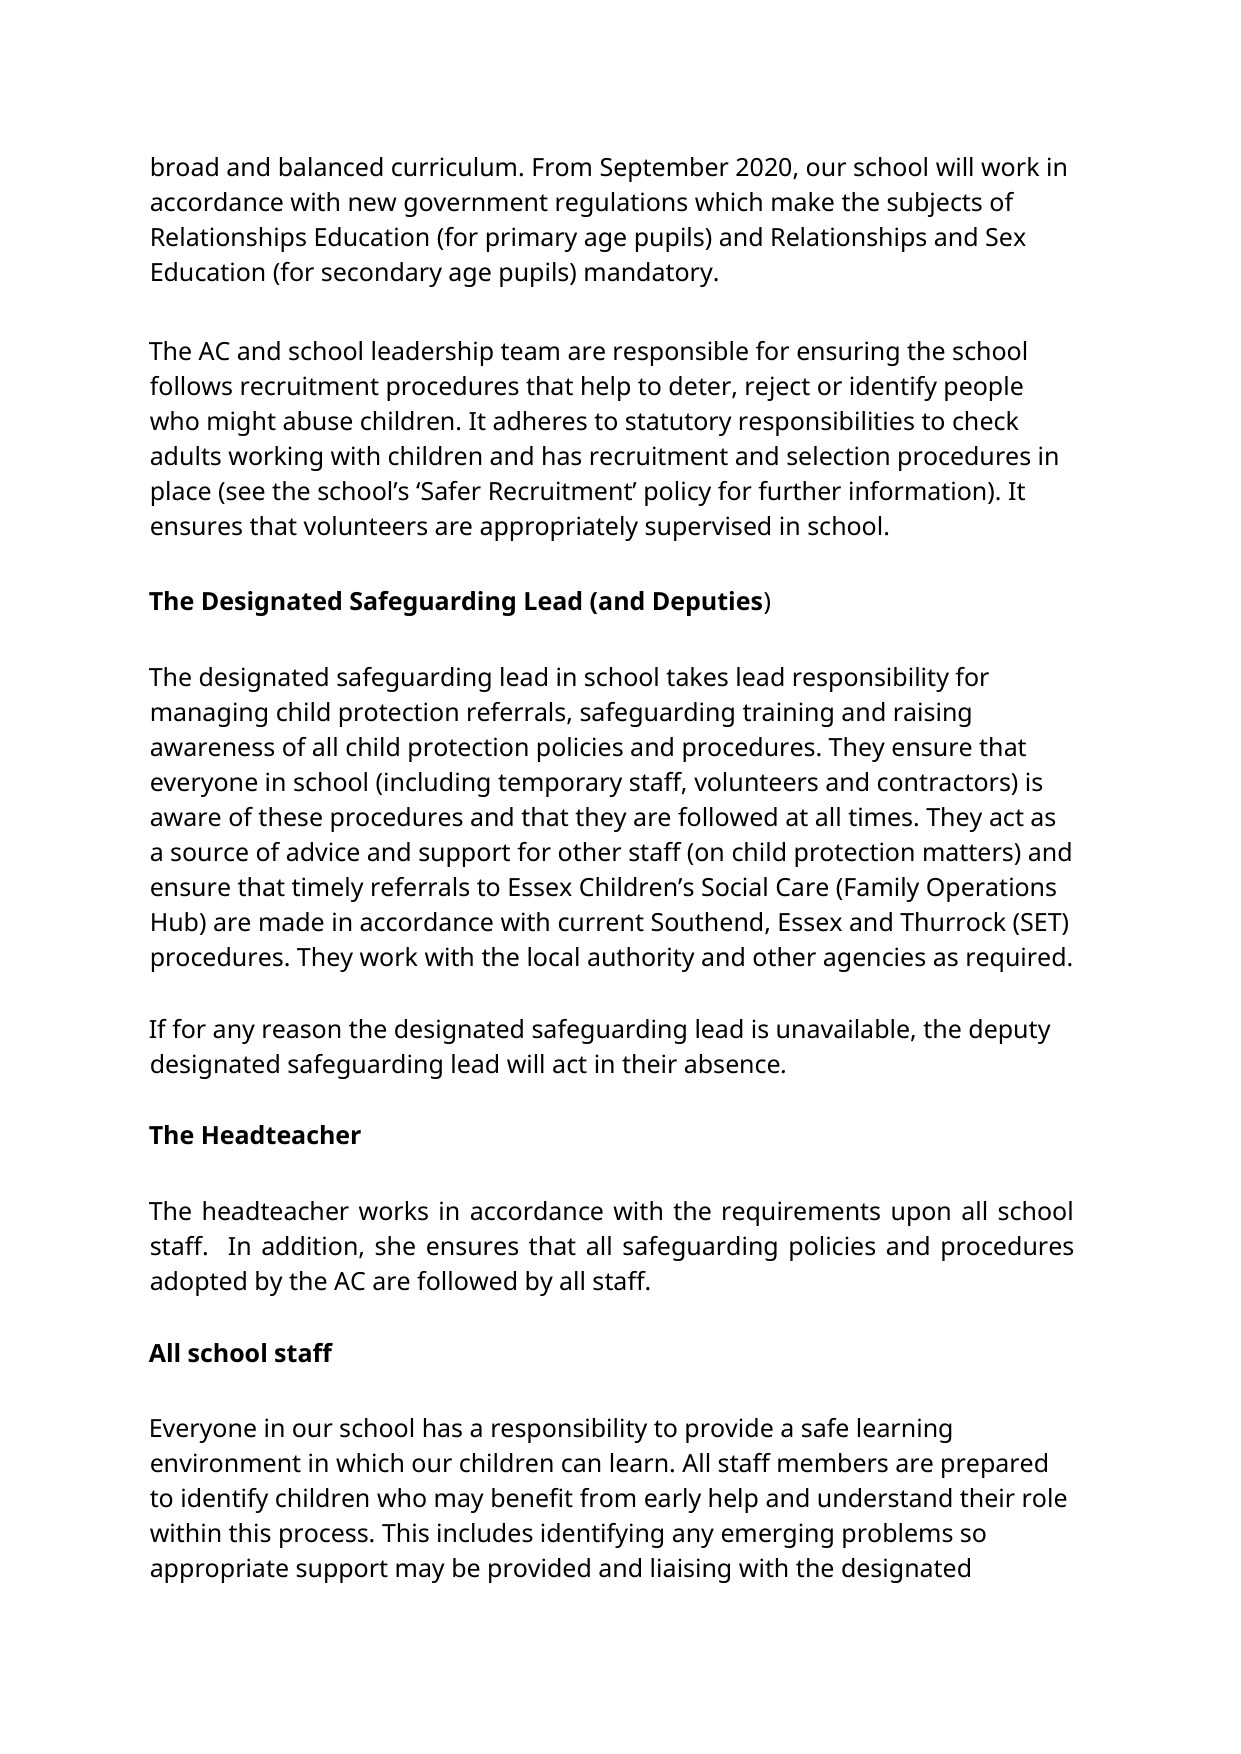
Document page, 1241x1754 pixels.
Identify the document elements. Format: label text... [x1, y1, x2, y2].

subtitle The Designated Safeguarding Lead (and Deputies) [148, 584, 1074, 618]
text The headteacher works in accordance with the requirements upon all school staff. In addition, she ensures that all safeguarding policies and procedures adopted by the AC are followed by all staff. [148, 1194, 1075, 1298]
text If for any reason the designated safeguarding lead is unavailable, the deputy designated safeguarding lead will act in their absence. [148, 1011, 1075, 1080]
subtitle The Headteacher [148, 1118, 1074, 1152]
text The AC and school leadership team are responsible for ensuring the school follows recruitment procedures that help to deter, reject or identify people who might abuse children. It adheres to statutory responsibilities to check adults working with children and has recruitment and selection procedures in place (see the school’s ‘Safer Recruitment’ policy for further information). It ensures that volunteers are appropriately supervised in school. [148, 333, 1075, 542]
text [148, 150, 1075, 289]
subtitle All school staff [148, 1335, 1074, 1369]
text The designated safeguarding lead in school takes lead responsibility for managing child protection referrals, safeguarding training and raising awareness of all child protection policies and procedures. They ensure that everyone in school (including temporary staff, volunteers and contractors) is aware of these procedures and that they are followed at all times. They act as a source of advice and support for other staff (on child protection matters) and ensure that timely referrals to Essex Children’s Social Care (Family Operations Hub) are made in accordance with current Southend, Essex and Thurrock (SET) procedures. They work with the local authority and other agencies as required. [148, 659, 1075, 973]
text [148, 1411, 1075, 1585]
